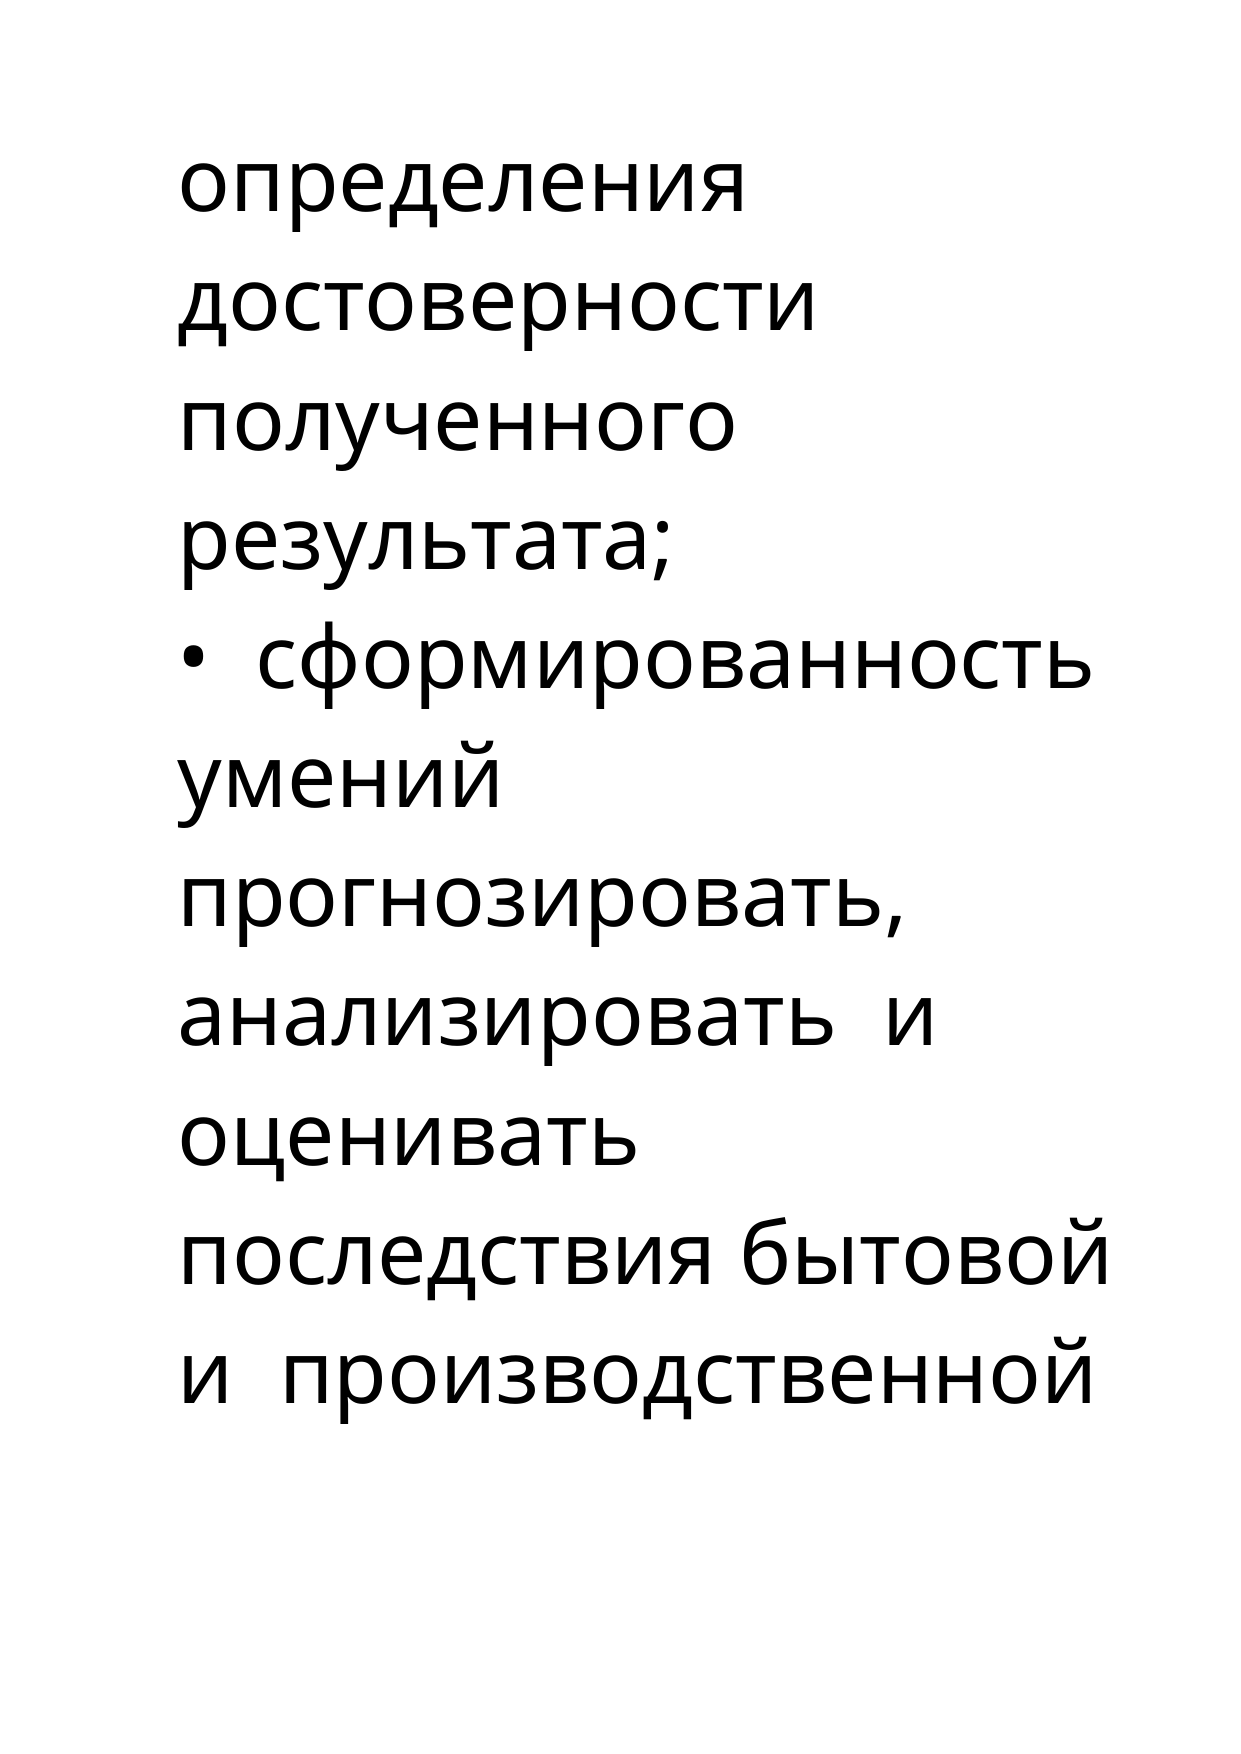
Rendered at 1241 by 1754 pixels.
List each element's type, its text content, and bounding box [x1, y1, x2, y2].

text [177, 1191, 1152, 1429]
text определения достоверности полученного результата; [177, 118, 1152, 595]
text • сформированность умений прогнозировать, анализировать и оценивать [177, 595, 1152, 1191]
